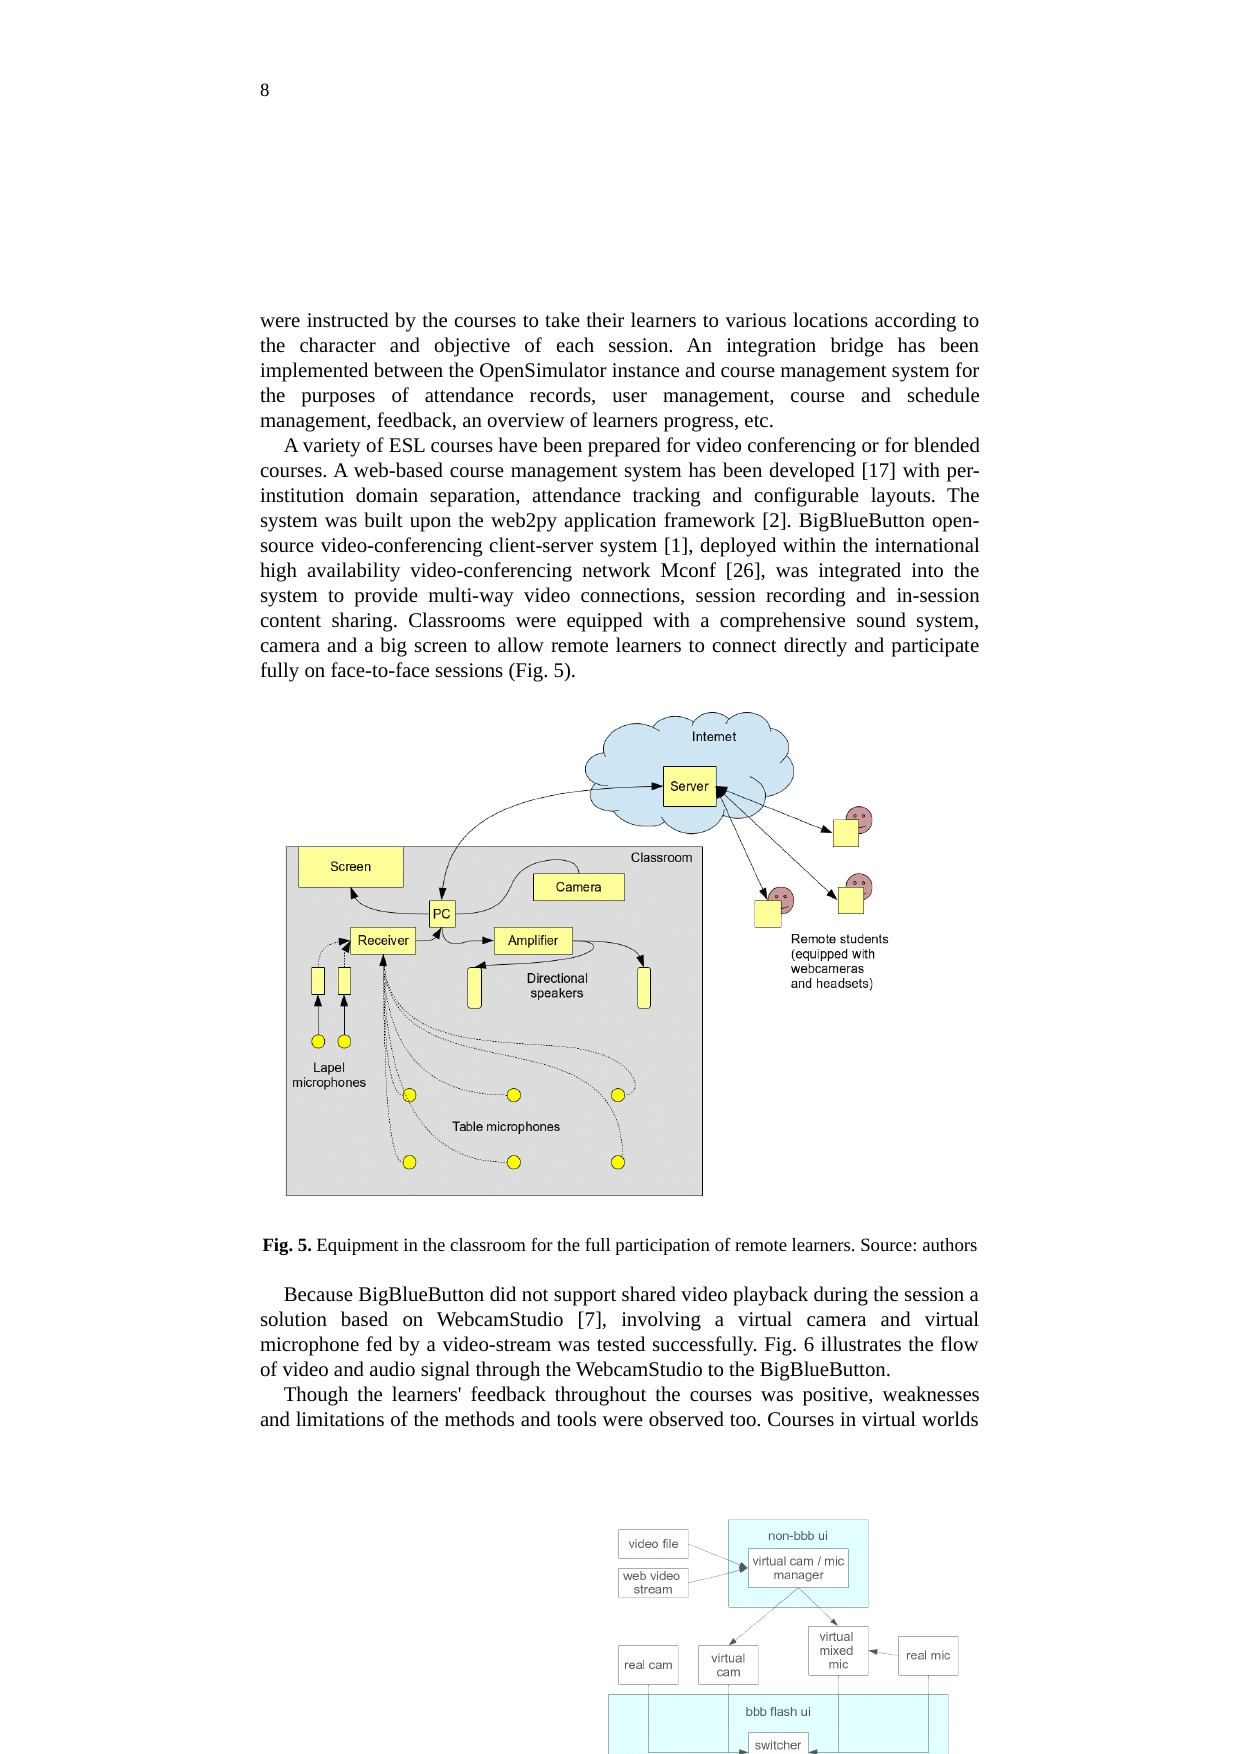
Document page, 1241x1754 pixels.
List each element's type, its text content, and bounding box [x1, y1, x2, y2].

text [260, 307, 980, 432]
text Because BigBlueButton did not support shared video playback during the session a solution based on WebcamStudio [7], involving a virtual camera and virtual microphone fed by a video-stream was tested successfully. Fig. 6 illustrates the flow of video and audio signal through the WebcamStudio to the BigBlueButton. [260, 1281, 980, 1381]
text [260, 1381, 980, 1431]
text Fig. 5. Equipment in the classroom for the full participation of remote learners. Source: authors [260, 1222, 980, 1256]
text A variety of ESL courses have been prepared for video conferencing or for blended courses. A web-based course management system has been developed [17] with per-institution domain separation, attendance tracking and configurable layouts. The system was built upon the web2py application framework [2]. BigBlueButton open-source video-conferencing client-server system [1], deployed within the international high availability video-conferencing network Mconf [26], was integrated into the system to provide multi-way video connections, session recording and in-session content sharing. Classrooms were equipped with a comprehensive sound system, camera and a big screen to allow remote learners to connect directly and participate fully on face-to-face sessions (Fig. 5). [260, 432, 980, 682]
picture [259, 712, 981, 1222]
